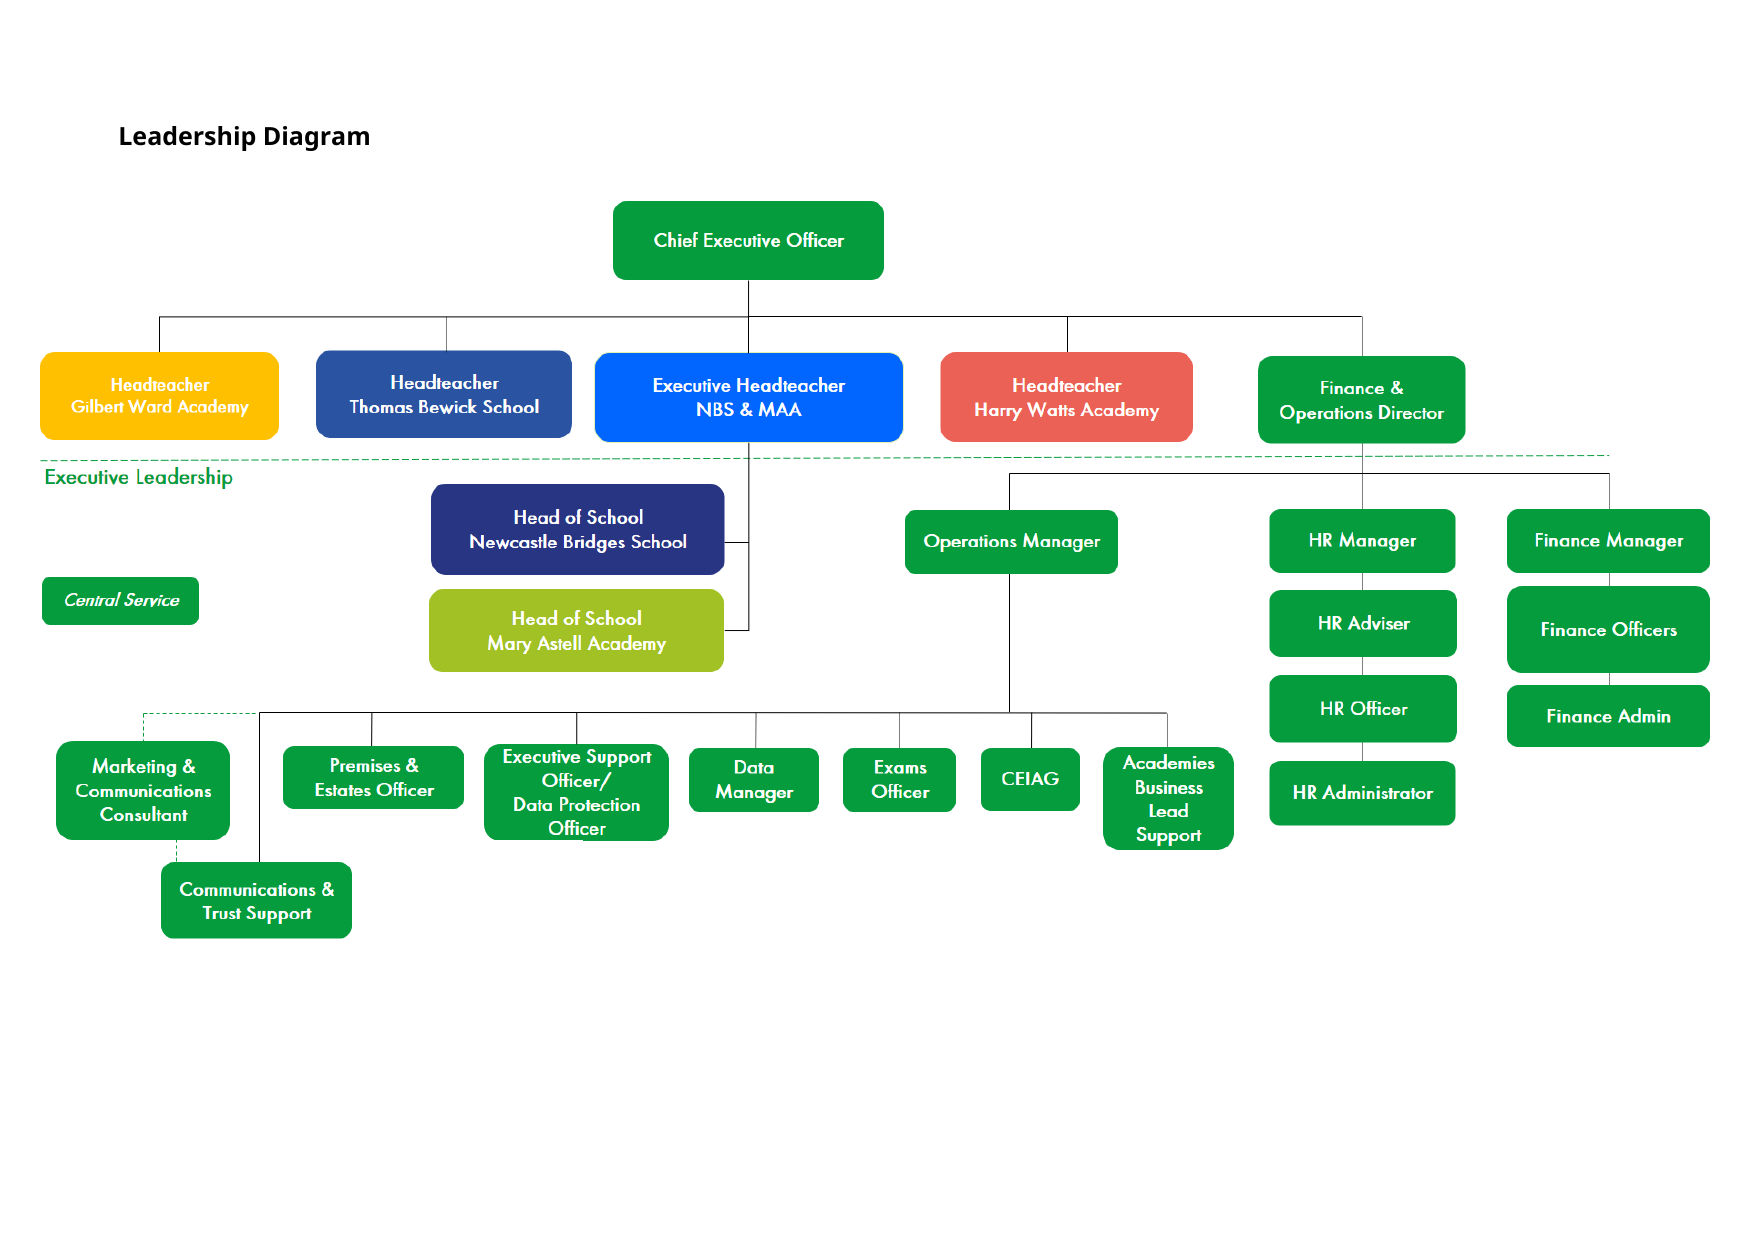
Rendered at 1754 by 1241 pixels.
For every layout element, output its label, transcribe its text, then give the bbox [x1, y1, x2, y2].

picture [25, 196, 1733, 939]
text Leadership Diagram [118, 118, 1636, 152]
